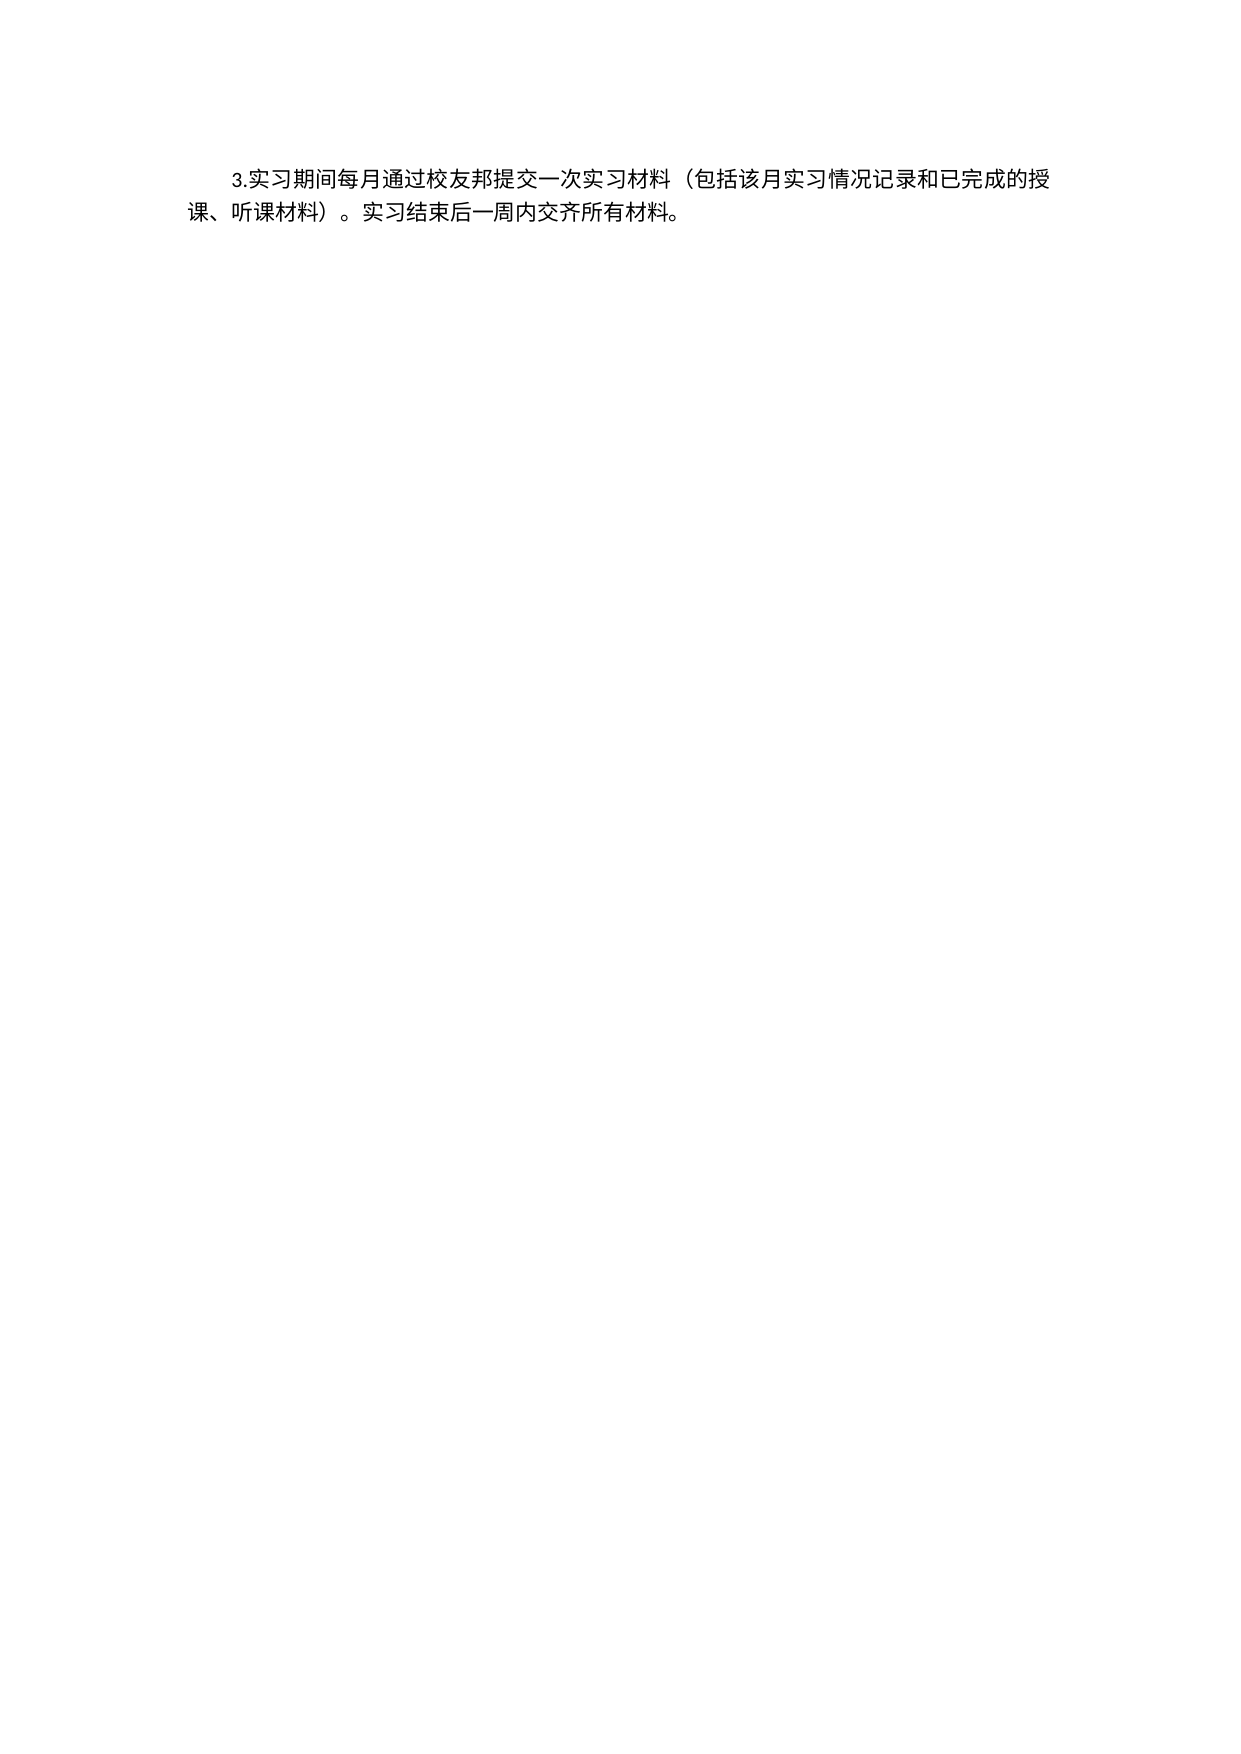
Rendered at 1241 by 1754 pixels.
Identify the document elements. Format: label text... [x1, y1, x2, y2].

list 3.实习期间每月通过校友邦提交一次实习材料（包括该月实习情况记录和已完成的授课、听课材料）。实习结束后一周内交齐所有材料。 [187, 162, 1053, 227]
